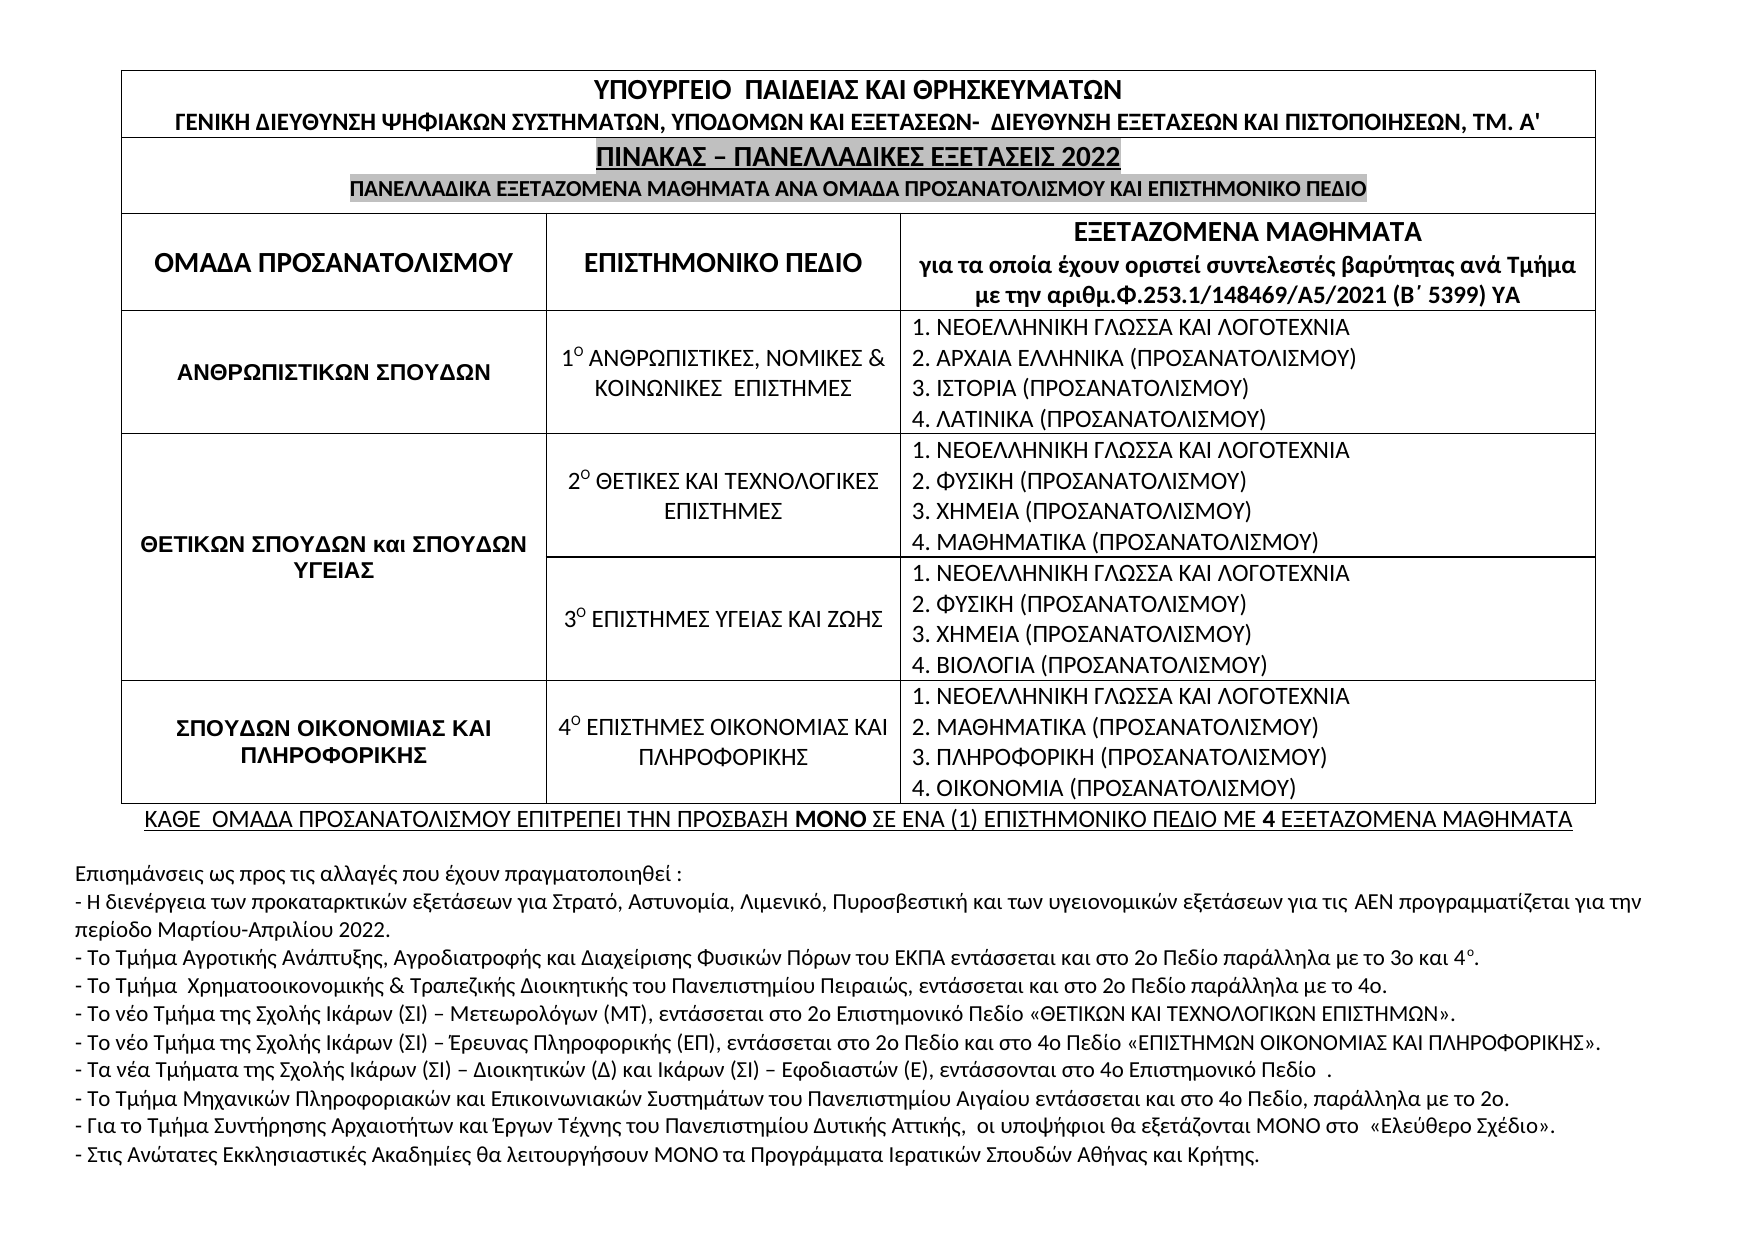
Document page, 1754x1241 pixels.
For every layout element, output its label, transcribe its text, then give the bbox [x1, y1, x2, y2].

text Επισημάνσεις ως προς τις αλλαγές που έχουν πραγματοποιηθεί : [75, 859, 1642, 887]
table_cell ΑΝΘΡΩΠΙΣΤΙΚΩΝ ΣΠΟΥΔΩΝ [122, 311, 546, 433]
table_cell ΘΕΤΙΚΩΝ ΣΠΟΥΔΩΝ και ΣΠΟΥΔΩΝ ΥΓΕΙΑΣ [122, 434, 546, 679]
table_cell 1Ο ΑΝΘΡΩΠΙΣΤΙΚΕΣ, ΝΟΜΙΚΕΣ & ΚΟΙΝΩΝΙΚΕΣ ΕΠΙΣΤΗΜΕΣ [547, 311, 900, 433]
text - Το Τμήμα Μηχανικών Πληροφοριακών και Επικοινωνιακών Συστημάτων του Πανεπιστημίου Αιγαίου εντάσσεται και στο 4ο Πεδίο, παράλληλα με το 2ο. [75, 1084, 1642, 1112]
table_cell ΟΜΑΔΑ ΠΡΟΣΑΝΑΤΟΛΙΣΜΟΥ [122, 214, 546, 310]
table_cell ΕΠΙΣΤΗΜΟΝΙΚΟ ΠΕΔΙΟ [547, 214, 900, 310]
text - Για το Τμήμα Συντήρησης Αρχαιοτήτων και Έργων Τέχνης του Πανεπιστημίου Δυτικής Αττικής, οι υποψήφιοι θα εξετάζονται ΜΟΝΟ στο «Ελεύθερο Σχέδιο». [75, 1112, 1642, 1140]
table_cell 1. ΝΕΟΕΛΛΗΝΙΚΗ ΓΛΩΣΣΑ ΚΑΙ ΛΟΓΟΤΕΧΝΙΑ 2. ΜΑΘΗΜΑΤΙΚΑ (ΠΡΟΣΑΝΑΤΟΛΙΣΜΟΥ) 3. ΠΛΗΡΟΦΟΡΙΚΗ (ΠΡΟΣΑΝΑΤΟΛΙΣΜΟΥ) 4. ΟΙΚΟΝΟΜΙΑ (ΠΡΟΣΑΝΑΤΟΛΙΣΜΟΥ) [901, 681, 1595, 803]
table_cell 3Ο ΕΠΙΣΤΗΜΕΣ ΥΓΕΙΑΣ ΚΑΙ ΖΩΗΣ [547, 558, 900, 679]
text - Το Τμήμα Χρηματοοικονομικής & Τραπεζικής Διοικητικής του Πανεπιστημίου Πειραιώς, εντάσσεται και στο 2ο Πεδίο παράλληλα με το 4ο. [75, 972, 1642, 999]
text - Η διενέργεια των προκαταρκτικών εξετάσεων για Στρατό, Αστυνομία, Λιμενικό, Πυροσβεστική και των υγειονομικών εξετάσεων για τις ΑΕΝ προγραμματίζεται για την περίοδο Μαρτίου-Απριλίου 2022. [75, 887, 1642, 943]
text - Τα νέα Τμήματα της Σχολής Ικάρων (ΣΙ) – Διοικητικών (Δ) και Ικάρων (ΣΙ) – Εφοδιαστών (Ε), εντάσσονται στο 4ο Επιστημονικό Πεδίο . [75, 1056, 1642, 1084]
table_cell ΣΠΟΥΔΩΝ ΟΙΚΟΝΟΜΙΑΣ ΚΑΙ ΠΛΗΡΟΦΟΡΙΚΗΣ [122, 681, 546, 803]
table_header ΥΠΟΥΡΓΕΙΟ ΠΑΙΔΕΙΑΣ ΚΑΙ ΘΡΗΣΚΕΥΜΑΤΩΝ ΓΕΝΙΚΗ ΔΙΕΥΘΥΝΣΗ ΨΗΦΙΑΚΩΝ ΣΥΣΤΗΜΑΤΩΝ, ΥΠΟΔΟΜΩΝ ΚΑΙ ΕΞΕΤΑΣΕΩΝ- ΔΙΕΥΘΥΝΣΗ ΕΞΕΤΑΣΕΩΝ ΚΑΙ ΠΙΣΤΟΠΟΙΗΣΕΩΝ, ΤΜ. Α' [122, 71, 1595, 137]
table_cell 1. ΝΕΟΕΛΛΗΝΙΚΗ ΓΛΩΣΣΑ ΚΑΙ ΛΟΓΟΤΕΧΝΙΑ 2. ΑΡΧΑΙΑ ΕΛΛΗΝΙΚΑ (ΠΡΟΣΑΝΑΤΟΛΙΣΜΟΥ) 3. ΙΣΤΟΡΙΑ (ΠΡΟΣΑΝΑΤΟΛΙΣΜΟΥ) 4. ΛΑΤΙΝΙΚΑ (ΠΡΟΣΑΝΑΤΟΛΙΣΜΟΥ) [901, 311, 1595, 433]
table_cell 1. ΝΕΟΕΛΛΗΝΙΚΗ ΓΛΩΣΣΑ ΚΑΙ ΛΟΓΟΤΕΧΝΙΑ 2. ΦΥΣΙΚΗ (ΠΡΟΣΑΝΑΤΟΛΙΣΜΟΥ) 3. ΧΗΜΕΙΑ (ΠΡΟΣΑΝΑΤΟΛΙΣΜΟΥ) 4. ΜΑΘΗΜΑΤΙΚΑ (ΠΡΟΣΑΝΑΤΟΛΙΣΜΟΥ) [901, 434, 1595, 556]
table_cell ΠΙΝΑΚΑΣ – ΠΑΝΕΛΛΑΔΙΚΕΣ ΕΞΕΤΑΣΕΙΣ 2022 ΠΑΝΕΛΛΑΔΙΚΑ ΕΞΕΤΑΖΟΜΕΝΑ ΜΑΘΗΜΑΤΑ ΑΝΑ ΟΜΑΔΑ ΠΡΟΣΑΝΑΤΟΛΙΣΜΟΥ ΚΑΙ ΕΠΙΣΤΗΜΟΝΙΚΟ ΠΕΔΙΟ [122, 138, 1595, 212]
text - Το νέο Τμήμα της Σχολής Ικάρων (ΣΙ) – Έρευνας Πληροφορικής (ΕΠ), εντάσσεται στο 2ο Πεδίο και στο 4ο Πεδίο «ΕΠΙΣΤΗΜΩΝ ΟΙΚΟΝΟΜΙΑΣ ΚΑΙ ΠΛΗΡΟΦΟΡΙΚΗΣ». [75, 1028, 1642, 1056]
table_cell ΕΞΕΤΑΖΟΜΕΝΑ ΜΑΘΗΜΑΤΑ για τα οποία έχουν οριστεί συντελεστές βαρύτητας ανά Τμήμα με την αριθμ.Φ.253.1/148469/Α5/2021 (Β΄ 5399) ΥΑ [901, 214, 1595, 310]
text - Το νέο Τμήμα της Σχολής Ικάρων (ΣΙ) – Μετεωρολόγων (ΜΤ), εντάσσεται στο 2ο Επιστημονικό Πεδίο «ΘΕΤΙΚΩΝ ΚΑΙ ΤΕΧΝΟΛΟΓΙΚΩΝ ΕΠΙΣΤΗΜΩΝ». [75, 999, 1642, 1028]
table_cell 2Ο ΘΕΤΙΚΕΣ ΚΑΙ ΤΕΧΝΟΛΟΓΙΚΕΣ ΕΠΙΣΤΗΜΕΣ [547, 434, 900, 556]
table_cell 4Ο ΕΠΙΣΤΗΜΕΣ ΟΙΚΟΝΟΜΙΑΣ ΚΑΙ ΠΛΗΡΟΦΟΡΙΚΗΣ [547, 681, 900, 803]
table_cell 1. ΝΕΟΕΛΛΗΝΙΚΗ ΓΛΩΣΣΑ ΚΑΙ ΛΟΓΟΤΕΧΝΙΑ 2. ΦΥΣΙΚΗ (ΠΡΟΣΑΝΑΤΟΛΙΣΜΟΥ) 3. ΧΗΜΕΙΑ (ΠΡΟΣΑΝΑΤΟΛΙΣΜΟΥ) 4. ΒΙΟΛΟΓΙΑ (ΠΡΟΣΑΝΑΤΟΛΙΣΜΟΥ) [901, 558, 1595, 679]
text - Το Τμήμα Αγροτικής Ανάπτυξης, Αγροδιατροφής και Διαχείρισης Φυσικών Πόρων του ΕΚΠΑ εντάσσεται και στο 2ο Πεδίο παράλληλα με το 3ο και 4ο. [75, 943, 1642, 972]
text - Στις Ανώτατες Εκκλησιαστικές Ακαδημίες θα λειτουργήσουν ΜΟΝΟ τα Προγράμματα Ιερατικών Σπουδών Αθήνας και Κρήτης. [75, 1140, 1642, 1168]
text ΚΑΘΕ ΟΜΑΔΑ ΠΡΟΣΑΝΑΤΟΛΙΣΜΟΥ ΕΠΙΤΡΕΠΕΙ ΤΗΝ ΠΡΟΣΒΑΣΗ ΜΟΝΟ ΣΕ ΕΝΑ (1) ΕΠΙΣΤΗΜΟΝΙΚΟ ΠΕΔΙΟ ΜΕ 4 ΕΞΕΤΑΖΟΜΕΝΑ ΜΑΘΗΜΑΤΑ [75, 804, 1642, 834]
